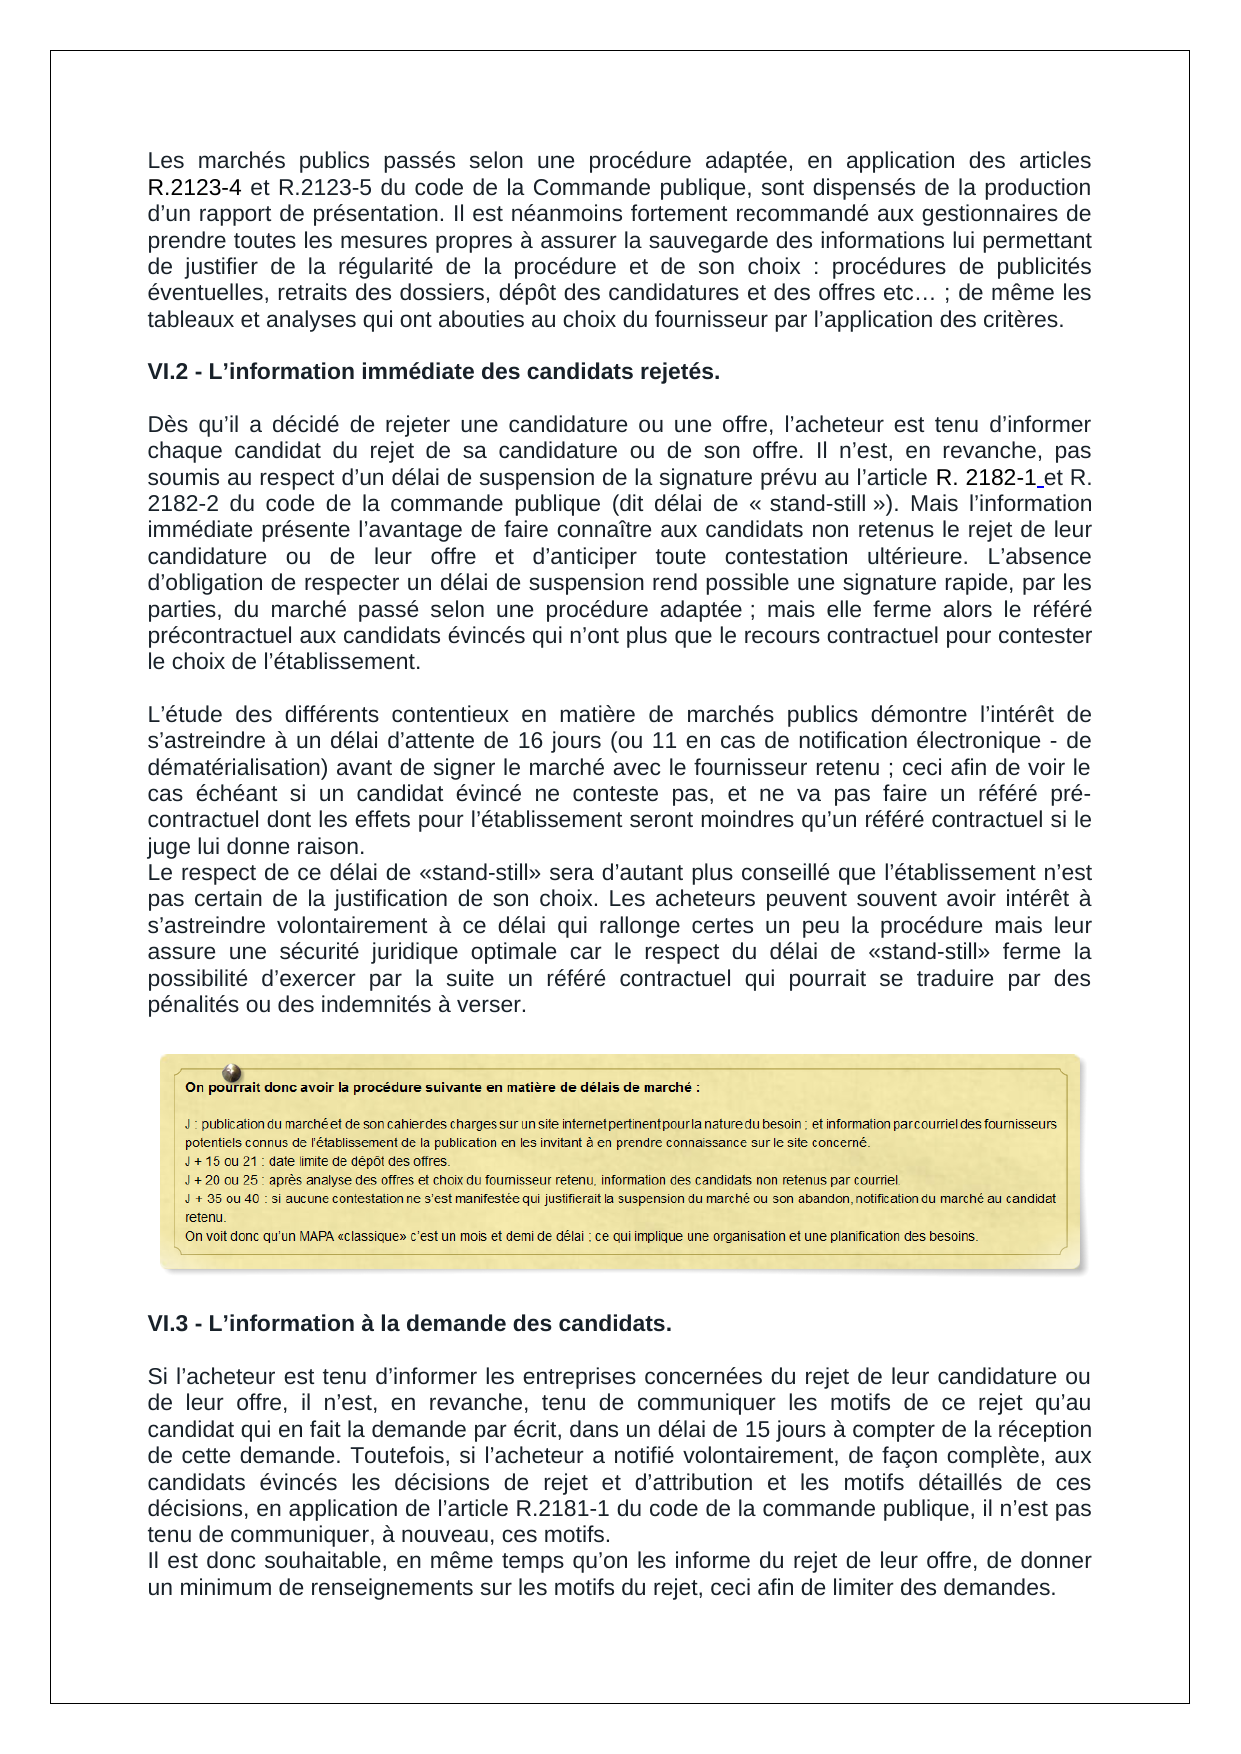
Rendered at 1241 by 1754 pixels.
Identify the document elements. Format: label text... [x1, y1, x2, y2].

text Si l’acheteur est tenu d’informer les entreprises concernées du rejet de leur candidature ou de leur offre, il n’est, en revanche, tenu de communiquer les motifs de ce rejet qu’au candidat qui en fait la demande par écrit, dans un délai de 15 jours à compter de la réception de cette demande. Toutefois, si l’acheteur a notifié volontairement, de façon complète, aux candidats évincés les décisions de rejet et d’attribution et les motifs détaillés de ces décisions, en application de l’article R.2181-1 du code de la commande publique, il n’est pas tenu de communiquer, à nouveau, ces motifs. [147, 1363, 1093, 1547]
text VI.3 - L’information à la demande des candidats. [147, 1310, 1093, 1337]
text Dès qu’il a décidé de rejeter une candidature ou une offre, l’acheteur est tenu d’informer chaque candidat du rejet de sa candidature ou de son offre. Il n’est, en revanche, pas soumis au respect d’un délai de suspension de la signature prévu au l’article R. 2182-1 et R. 2182-2 du code de la commande publique (dit délai de « stand-still »). Mais l’information immédiate présente l’avantage de faire connaître aux candidats non retenus le rejet de leur candidature ou de leur offre et d’anticiper toute contestation ultérieure. L’absence d’obligation de respecter un délai de suspension rend possible une signature rapide, par les parties, du marché passé selon une procédure adaptée ; mais elle ferme alors le référé précontractuel aux candidats évincés qui n’ont plus que le recours contractuel pour contester le choix de l’établissement. [147, 411, 1093, 674]
text Les marchés publics passés selon une procédure adaptée, en application des articles R.2123-4 et R.2123-5 du code de la Commande publique, sont dispensés de la production d’un rapport de présentation. Il est néanmoins fortement recommandé aux gestionnaires de prendre toutes les mesures propres à assurer la sauvegarde des informations lui permettant de justifier de la régularité de la procédure et de son choix : procédures de publicités éventuelles, retraits des dossiers, dépôt des candidatures et des offres etc… ; de même les tableaux et analyses qui ont abouties au choix du fournisseur par l’application des critères. [147, 147, 1093, 332]
text VI.2 - L’information immédiate des candidats rejetés. [147, 358, 1093, 385]
text Il est donc souhaitable, en même temps qu’on les informe du rejet de leur offre, de donner un minimum de renseignements sur les motifs du rejet, ceci afin de limiter des demandes. [147, 1547, 1093, 1600]
picture [147, 1043, 1093, 1284]
text Le respect de ce délai de «stand-still» sera d’autant plus conseillé que l’établissement n’est pas certain de la justification de son choix. Les acheteurs peuvent souvent avoir intérêt à s’astreindre volontairement à ce délai qui rallonge certes un peu la procédure mais leur assure une sécurité juridique optimale car le respect du délai de «stand-still» ferme la possibilité d’exercer par la suite un référé contractuel qui pourrait se traduire par des pénalités ou des indemnités à verser. [147, 859, 1093, 1017]
text L’étude des différents contentieux en matière de marchés publics démontre l’intérêt de s’astreindre à un délai d’attente de 16 jours (ou 11 en cas de notification électronique - de dématérialisation) avant de signer le marché avec le fournisseur retenu ; ceci afin de voir le cas échéant si un candidat évincé ne conteste pas, et ne va pas faire un référé pré-contractuel dont les effets pour l’établissement seront moindres qu’un référé contractuel si le juge lui donne raison. [147, 701, 1093, 859]
